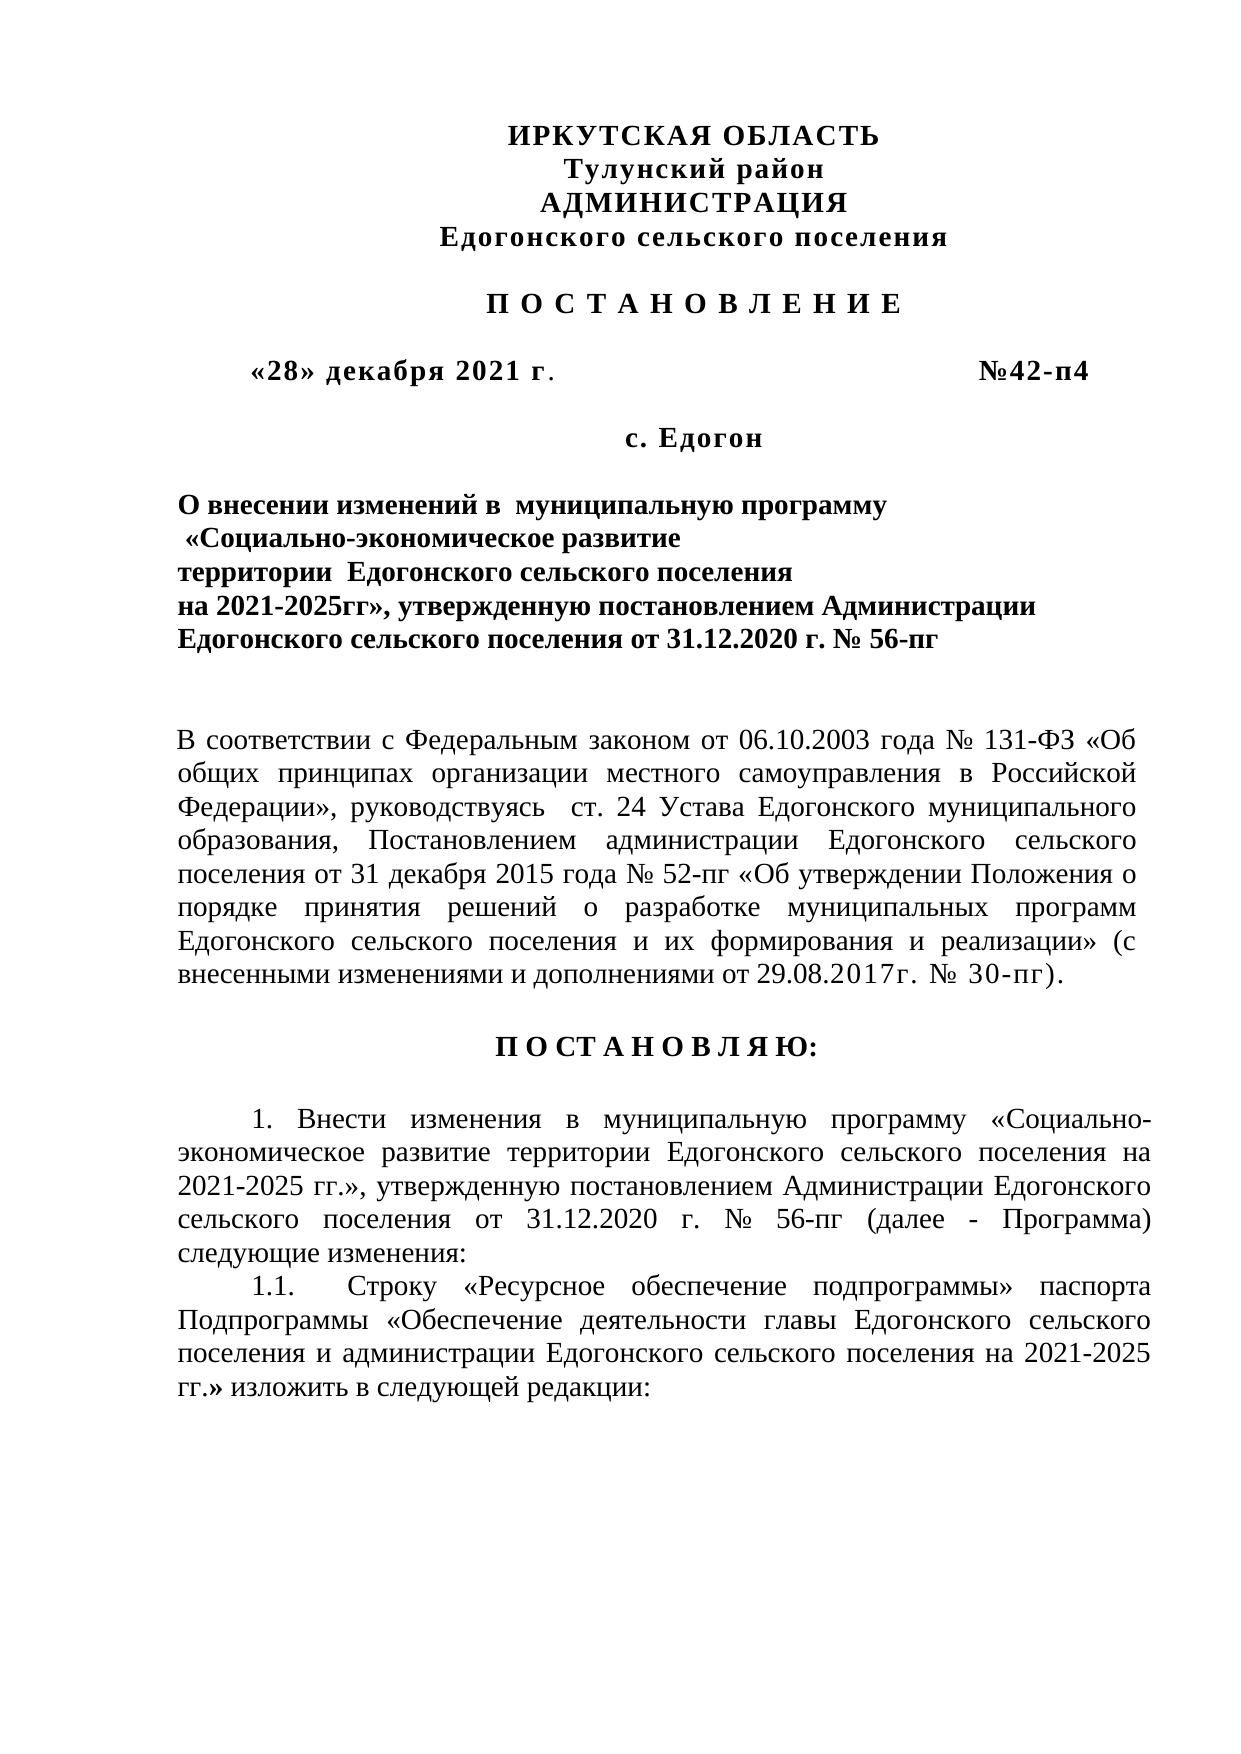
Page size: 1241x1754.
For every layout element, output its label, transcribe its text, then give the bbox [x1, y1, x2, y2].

text О внесении изменений в муниципальную программу [177, 487, 1137, 521]
text с. Едогон [250, 420, 1137, 453]
text В соответствии с Федеральным законом от 06.10.2003 года № 131-ФЗ «Об общих принципах организации местного самоуправления в Российской Федерации», руководствуясь ст. 24 Устава Едогонского муниципального образования, Постановлением администрации Едогонского сельского поселения от 31 декабря 2015 года № 52-пг «Об утверждении Положения о порядке принятия решений о разработке муниципальных программ Едогонского сельского поселения и их формирования и реализации» (с внесенными изменениями и дополнениями от 29.08.2017г. № 30-пг). [176, 722, 1137, 990]
text ИРКУТСКАЯ ОБЛАСТЬ [250, 118, 1137, 152]
text 1.1. Строку «Ресурсное обеспечение подпрограммы» паспорта Подпрограммы «Обеспечение деятельности главы Едогонского сельского поселения и администрации Едогонского сельского поселения на 2021-2025 гг.» изложить в следующей редакции: [177, 1268, 1152, 1403]
text АДМИНИСТРАЦИЯ [250, 185, 1137, 219]
text «Социально-экономическое развитие [177, 521, 1137, 554]
text П О С Т А Н О В Л Е Н И Е [250, 286, 1137, 319]
text П О СТ А Н О В Л Я Ю: [176, 1029, 1137, 1062]
text Едогонского сельского поселения [250, 219, 1137, 252]
text Тулунский район [250, 152, 1137, 185]
text на 2021-2025гг», утвержденную постановлением Администрации Едогонского сельского поселения от 31.12.2020 г. № 56-пг [177, 588, 1104, 655]
text территории Едогонского сельского поселения [177, 554, 1137, 588]
text «28» декабря 2021 г. №42-п4 [250, 353, 1137, 386]
text 1. Внести изменения в муниципальную программу «Социально-экономическое развитие территории Едогонского сельского поселения на 2021-2025 гг.», утвержденную постановлением Администрации Едогонского сельского поселения от 31.12.2020 г. № 56-пг (далее - Программа) следующие изменения: [177, 1101, 1152, 1268]
